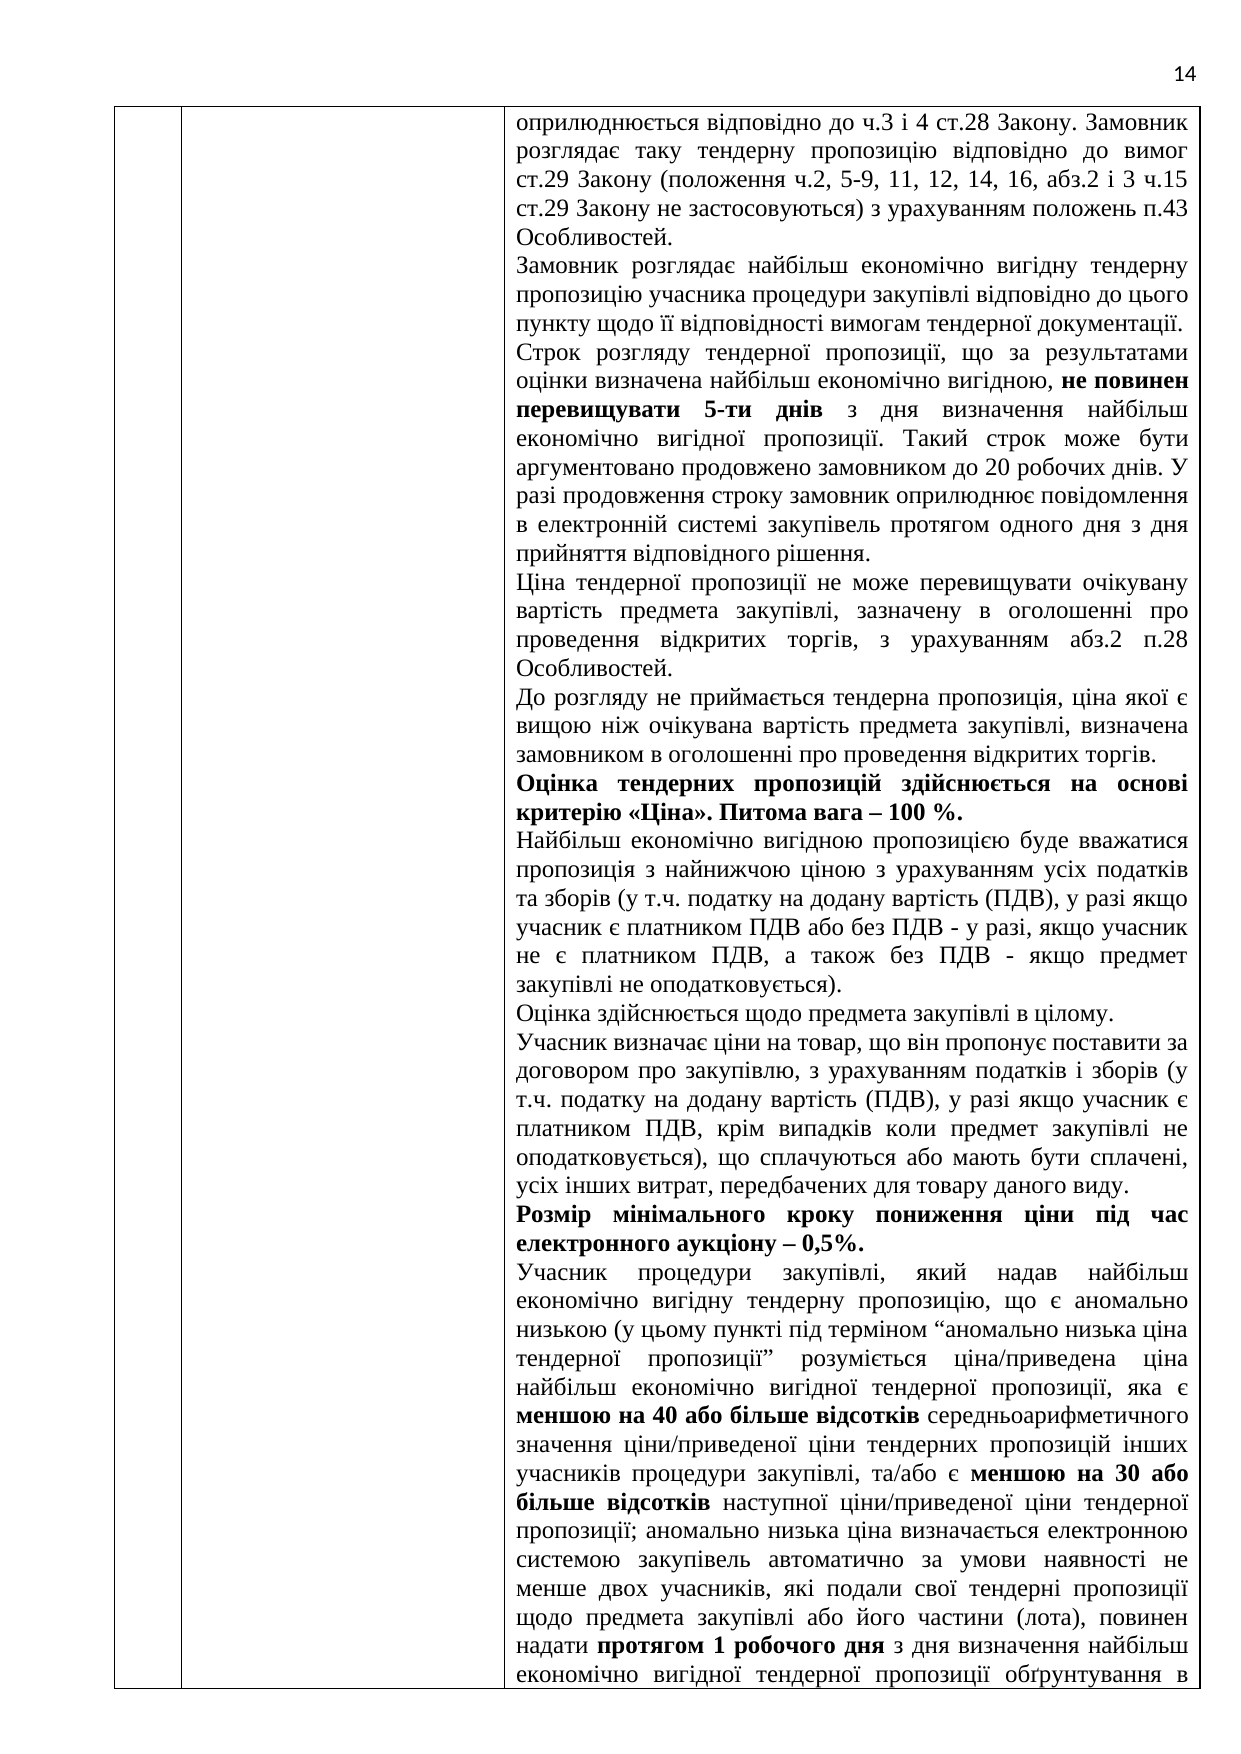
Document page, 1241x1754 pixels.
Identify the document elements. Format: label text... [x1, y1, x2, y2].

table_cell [182, 107, 504, 1688]
table_cell 1 [115, 107, 181, 1688]
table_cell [505, 107, 1199, 1688]
